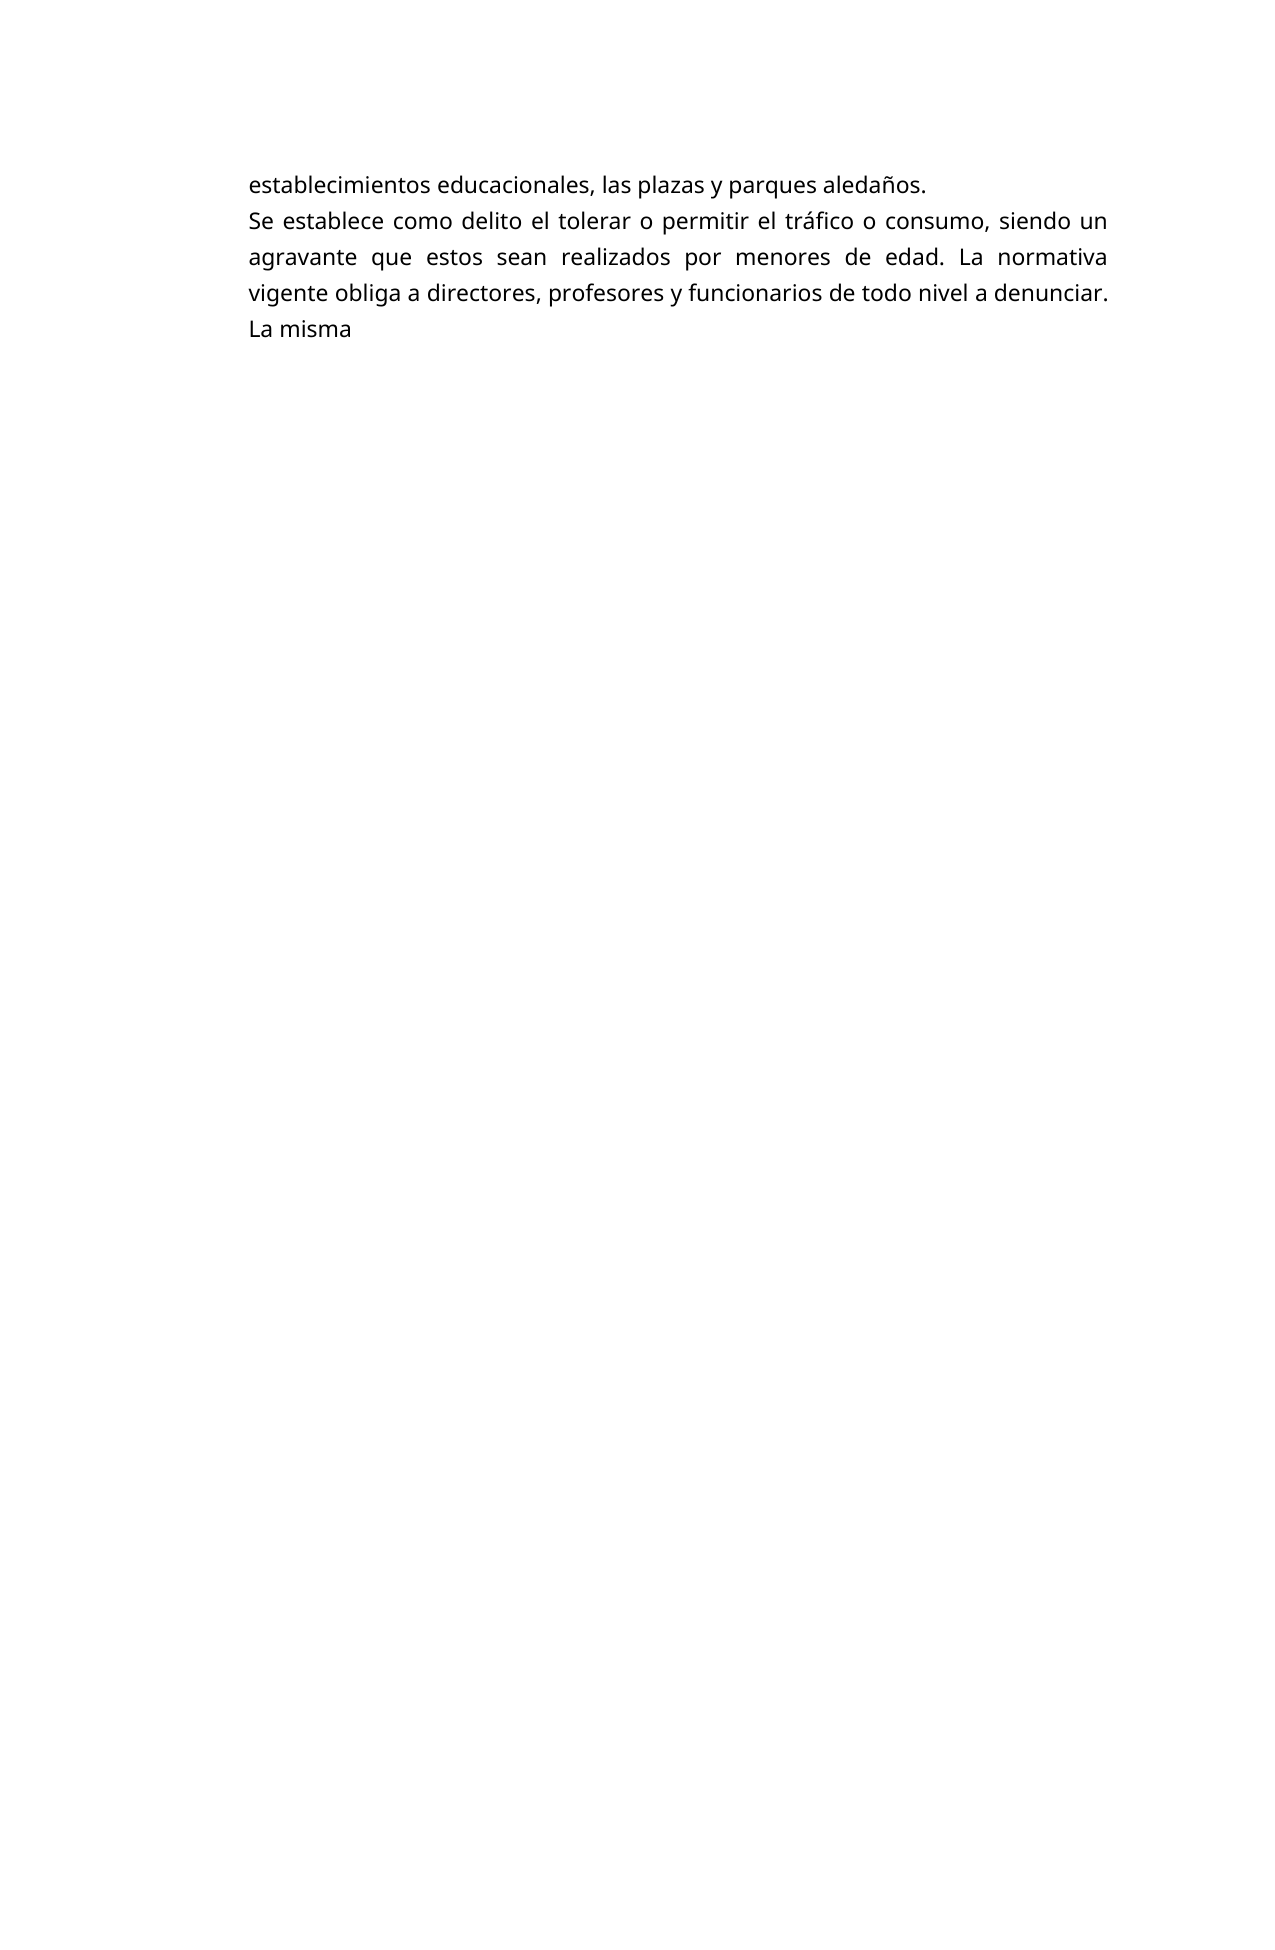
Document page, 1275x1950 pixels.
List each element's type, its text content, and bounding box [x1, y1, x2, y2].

text Se establece como delito el tolerar o permitir el tráfico o consumo, siendo un agravante que estos sean realizados por menores de edad. La normativa vigente obliga a directores, profesores y funcionarios de todo nivel a denunciar. La misma [248, 205, 1108, 344]
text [248, 169, 1109, 200]
